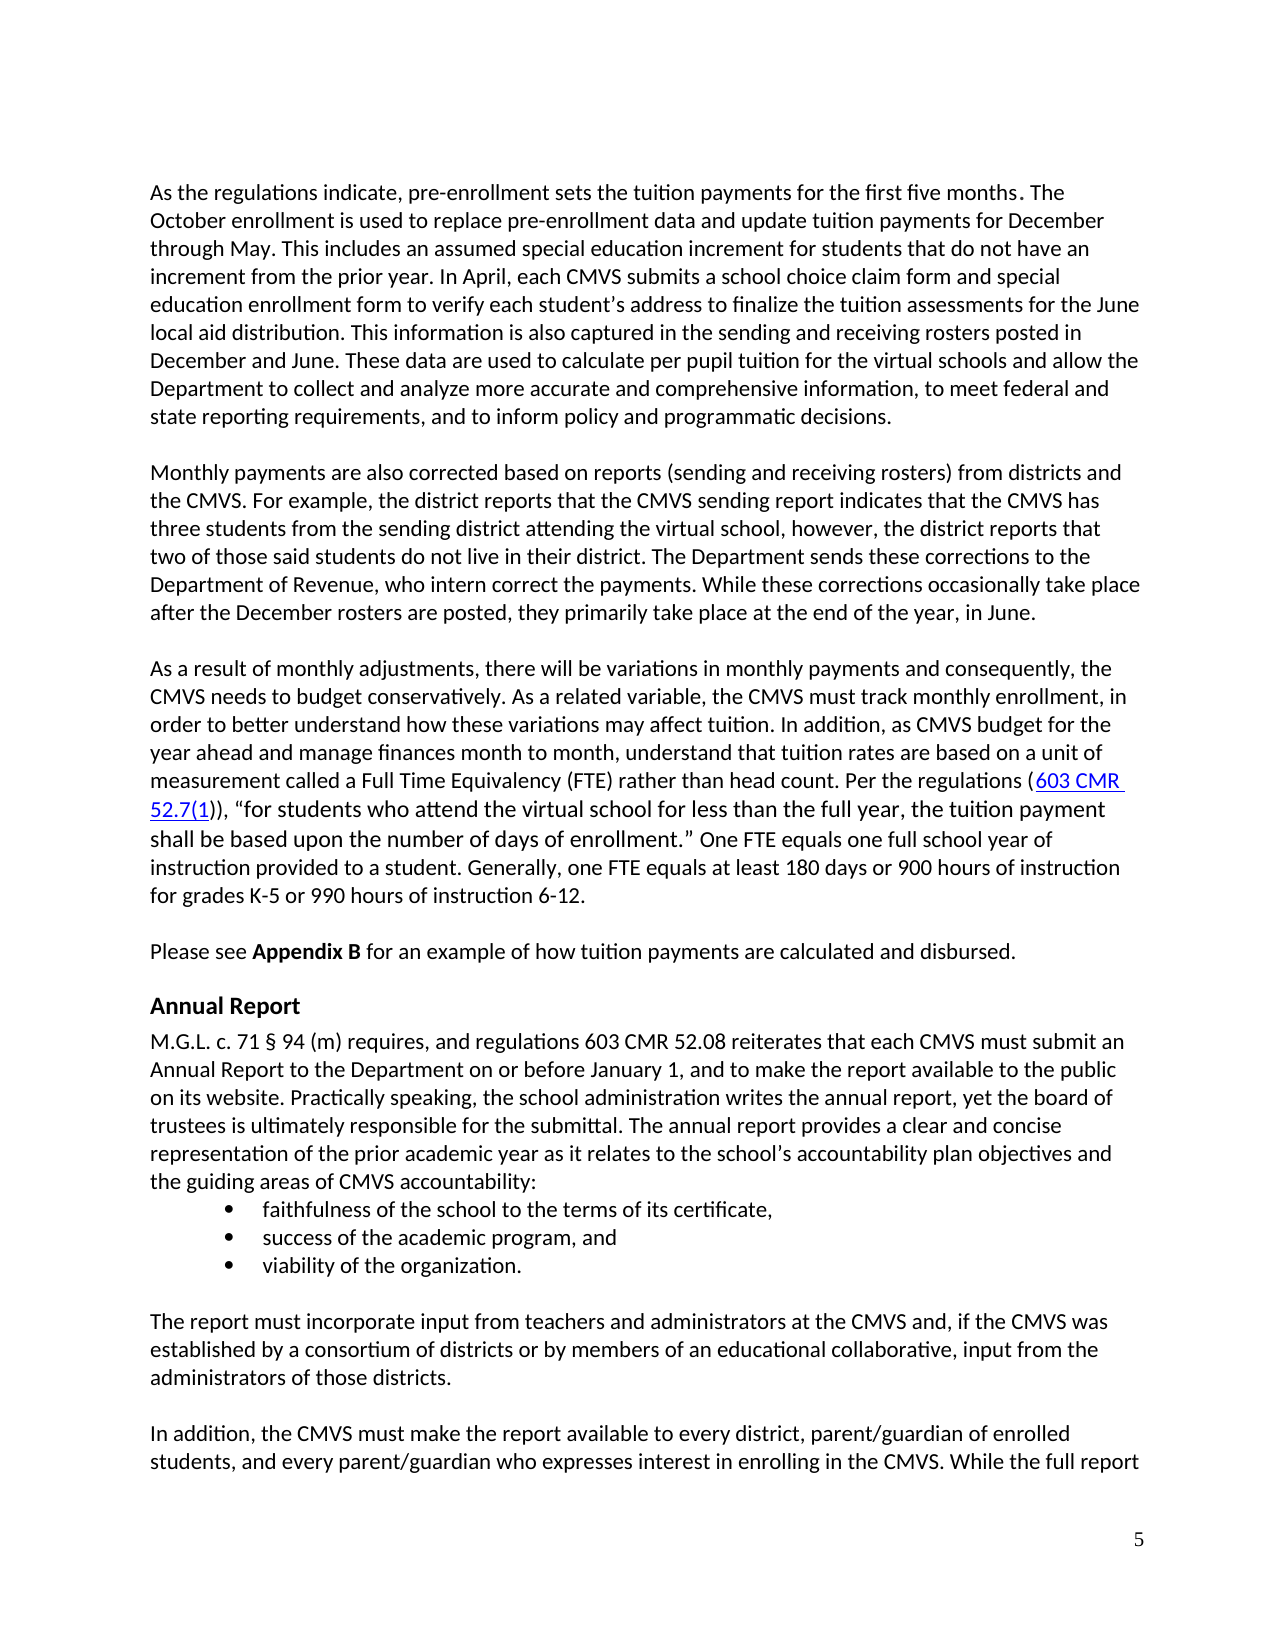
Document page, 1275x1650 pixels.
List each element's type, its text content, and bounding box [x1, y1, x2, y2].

list viability of the organization. [225, 1251, 1144, 1279]
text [150, 1419, 1144, 1475]
text Monthly payments are also corrected based on reports (sending and receiving rosters) from districts and the CMVS. For example, the district reports that the CMVS sending report indicates that the CMVS has three students from the sending district attending the virtual school, however, the district reports that two of those said students do not live in their district. The Department sends these corrections to the Department of Revenue, who intern correct the payments. While these corrections occasionally take place after the December rosters are posted, they primarily take place at the end of the year, in June. [150, 458, 1144, 626]
text The report must incorporate input from teachers and administrators at the CMVS and, if the CMVS was established by a consortium of districts or by members of an educational collaborative, input from the administrators of those districts. [150, 1307, 1144, 1391]
text As the regulations indicate, pre-enrollment sets the tuition payments for the first five months. The October enrollment is used to replace pre-enrollment data and update tuition payments for December through May. This includes an assumed special education increment for students that do not have an increment from the prior year. In April, each CMVS submits a school choice claim form and special education enrollment form to verify each student’s address to finalize the tuition assessments for the June local aid distribution. This information is also captured in the sending and receiving rosters posted in December and June. These data are used to calculate per pupil tuition for the virtual schools and allow the Department to collect and analyze more accurate and comprehensive information, to meet federal and state reporting requirements, and to inform policy and programmatic decisions. [150, 178, 1144, 430]
text As a result of monthly adjustments, there will be variations in monthly payments and consequently, the CMVS needs to budget conservatively. As a related variable, the CMVS must track monthly enrollment, in order to better understand how these variations may affect tuition. In addition, as CMVS budget for the year ahead and manage finances month to month, understand that tuition rates are based on a unit of measurement called a Full Time Equivalency (FTE) rather than head count. Per the regulations (603 CMR 52.7(1)), “for students who attend the virtual school for less than the full year, the tuition payment shall be based upon the number of days of enrollment.” One FTE equals one full school year of instruction provided to a student. Generally, one FTE equals at least 180 days or 900 hours of instruction for grades K-5 or 990 hours of instruction 6-12. [150, 654, 1144, 909]
text M.G.L. c. 71 § 94 (m) requires, and regulations 603 CMR 52.08 reiterates that each CMVS must submit an Annual Report to the Department on or before January 1, and to make the report available to the public on its website. Practically speaking, the school administration writes the annual report, yet the board of trustees is ultimately responsible for the submittal. The annual report provides a clear and concise representation of the prior academic year as it relates to the school’s accountability plan objectives and the guiding areas of CMVS accountability: [150, 1027, 1144, 1195]
text Please see Appendix B for an example of how tuition payments are calculated and disbursed. [150, 937, 1144, 965]
list faithfulness of the school to the terms of its certificate, [225, 1195, 1144, 1223]
subtitle Annual Report [150, 990, 1144, 1021]
list success of the academic program, and [225, 1223, 1144, 1251]
